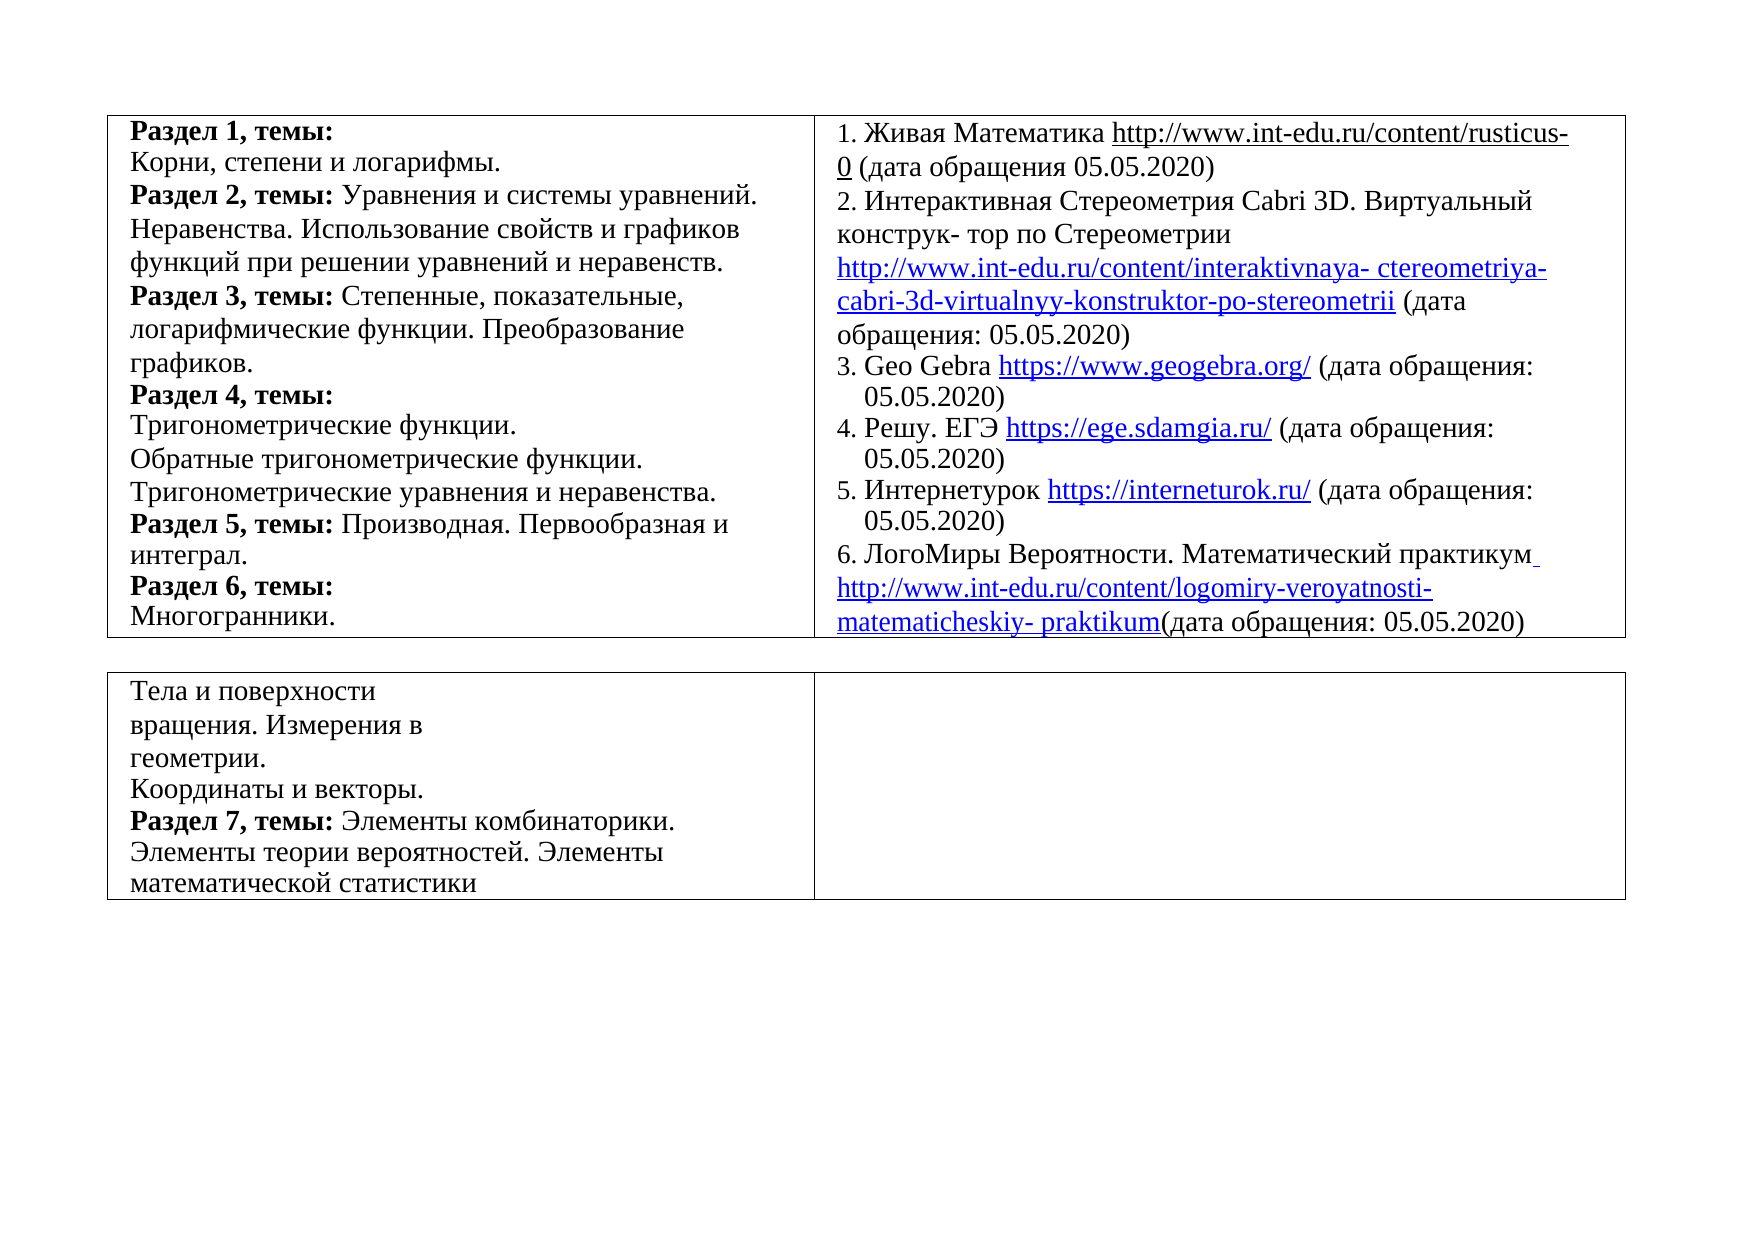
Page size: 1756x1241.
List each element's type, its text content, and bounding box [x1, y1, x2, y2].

table_header Тела и поверхности вращения. Измерения в геометрии. Координаты и векторы. Раздел 7, темы: Элементы комбинаторики. Элементы теории вероятностей. Элементы математической статистики [108, 673, 814, 899]
table_header [815, 673, 1625, 899]
table_cell Живая Математика http://www.int-edu.ru/content/rusticus-0 (дата обращения 05.05.2020) Интерактивная Стереометрия Cabri 3D. Виртуальный конструк- тор по Стереометрии http://www.int-edu.ru/content/interaktivnaya- ctereometriya-cabri-3d-virtualnyy-konstruktor-po-stereometrii (дата обращения: 05.05.2020) Geo Gebra https://www.geogebra.org/ (дата обращения: 05.05.2020) Решу. ЕГЭ https://ege.sdamgia.ru/ (дата обращения: 05.05.2020) Интернетурок https://interneturok.ru/ (дата обращения: 05.05.2020) ЛогоМиры Вероятности. Математический практикум http://www.int-edu.ru/content/logomiry-veroyatnosti-matematicheskiy- praktikum(дата обращения: 05.05.2020) [815, 116, 1625, 637]
table_cell Раздел 1, темы: Корни, степени и логарифмы. Раздел 2, темы: Уравнения и системы уравнений. Неравенства. Использование свойств и графиков функций при решении уравнений и неравенств. Раздел 3, темы: Степенные, показательные, логарифмические функции. Преобразование графиков. Раздел 4, темы: Тригонометрические функции. Обратные тригонометрические функции. Тригонометрические уравнения и неравенства. Раздел 5, темы: Производная. Первообразная и интеграл. Раздел 6, темы: Многогранники. [108, 116, 814, 637]
